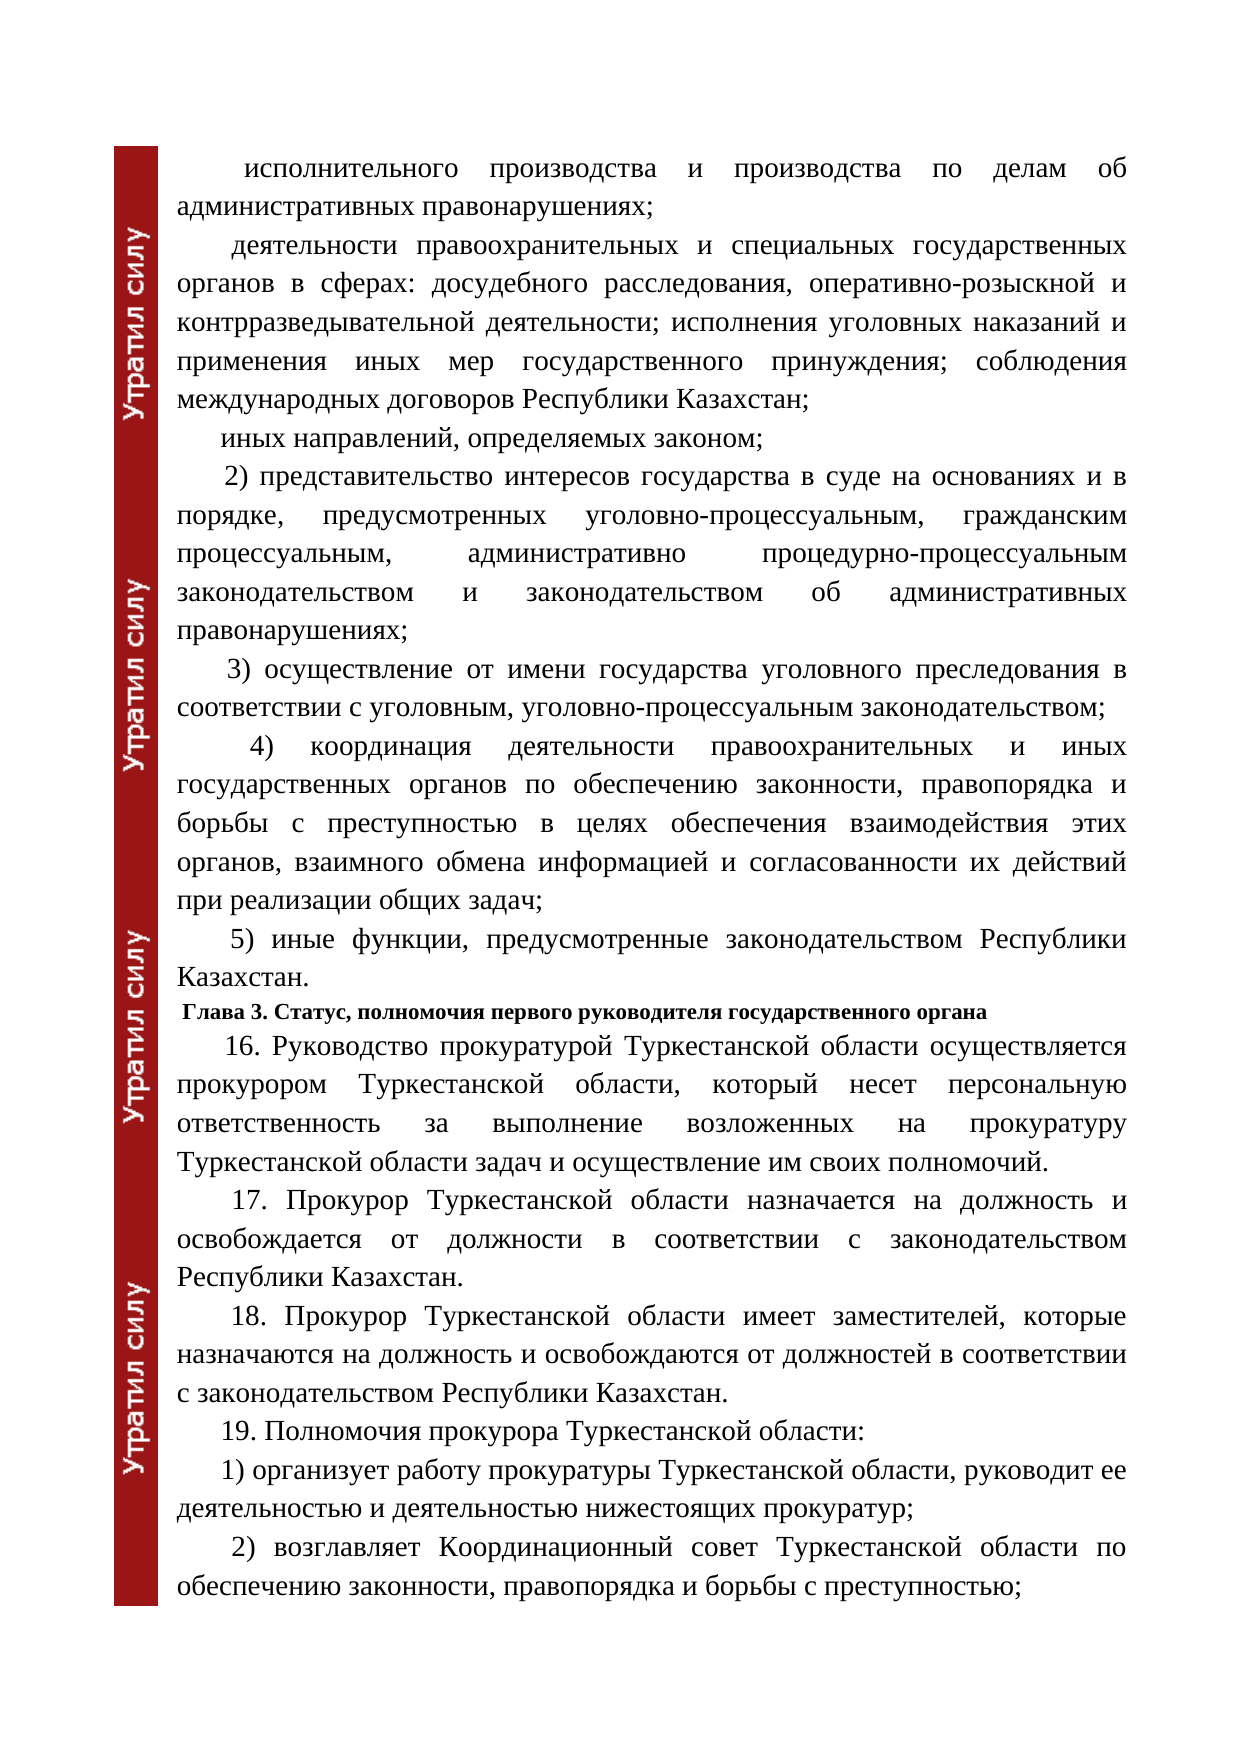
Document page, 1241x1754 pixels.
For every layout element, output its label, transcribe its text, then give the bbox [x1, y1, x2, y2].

picture [114, 723, 158, 728]
text 17. Прокурор Туркестанской области назначается на должность и освобождается от должности в соответствии с законодательством Республики Казахстан. [112, 1182, 1128, 1293]
text 2) возглавляет Координационный совет Туркестанской области по обеспечению законности, правопорядка и борьбы с преступностью; [112, 1529, 1128, 1601]
picture [114, 1524, 158, 1529]
text 5) иные функции, предусмотренные законодательством Республики Казахстан. [112, 921, 1128, 993]
text 16. Руководство прокуратурой Туркестанской области осуществляется прокурором Туркестанской области, который несет персональную ответственность за выполнение возложенных на прокуратуру Туркестанской области задач и осуществление им своих полномочий. [112, 1028, 1128, 1177]
text 1) организует работу прокуратуры Туркестанской области, руководит ее деятельностью и деятельностью нижестоящих прокуратур; [112, 1452, 1128, 1524]
text 4) координация деятельности правоохранительных и иных государственных органов по обеспечению законности, правопорядка и борьбы с преступностью в целях обеспечения взаимодействия этих органов, взаимного обмена информацией и согласованности их действий при реализации общих задач; [112, 728, 1128, 916]
picture [114, 916, 158, 921]
text Глава 3. Статус, полномочия первого руководителя государственного органа [112, 998, 1128, 1024]
picture [114, 1024, 158, 1028]
picture [114, 1177, 158, 1182]
picture [114, 415, 158, 420]
text иных направлений, определяемых законом; [112, 420, 1128, 453]
text 18. Прокурор Туркестанской области имеет заместителей, которые назначаются на должность и освобождаются от должностей в соответствии с законодательством Республики Казахстан. [112, 1298, 1128, 1408]
picture [114, 993, 158, 998]
picture [114, 453, 158, 458]
text деятельности правоохранительных и специальных государственных органов в сферах: досудебного расследования, оперативно-розыскной и контрразведывательной деятельности; исполнения уголовных наказаний и применения иных мер государственного принуждения; соблюдения международных договоров Республики Казахстан; [112, 227, 1128, 415]
text 3) осуществление от имени государства уголовного преследования в соответствии с уголовным, уголовно-процессуальным законодательством; [112, 651, 1128, 723]
picture [114, 1408, 158, 1413]
text исполнительного производства и производства по делам об административных правонарушениях; [112, 150, 1128, 222]
picture [114, 222, 158, 227]
picture [114, 1601, 158, 1606]
picture [114, 1447, 158, 1452]
text 19. Полномочия прокурора Туркестанской области: [112, 1413, 1128, 1447]
picture [114, 646, 158, 651]
text 2) представительство интересов государства в суде на основаниях и в порядке, предусмотренных уголовно-процессуальным, гражданским процессуальным, административно процедурно-процессуальным законодательством и законодательством об административных правонарушениях; [112, 458, 1128, 646]
picture [114, 1293, 158, 1298]
picture [114, 146, 158, 150]
